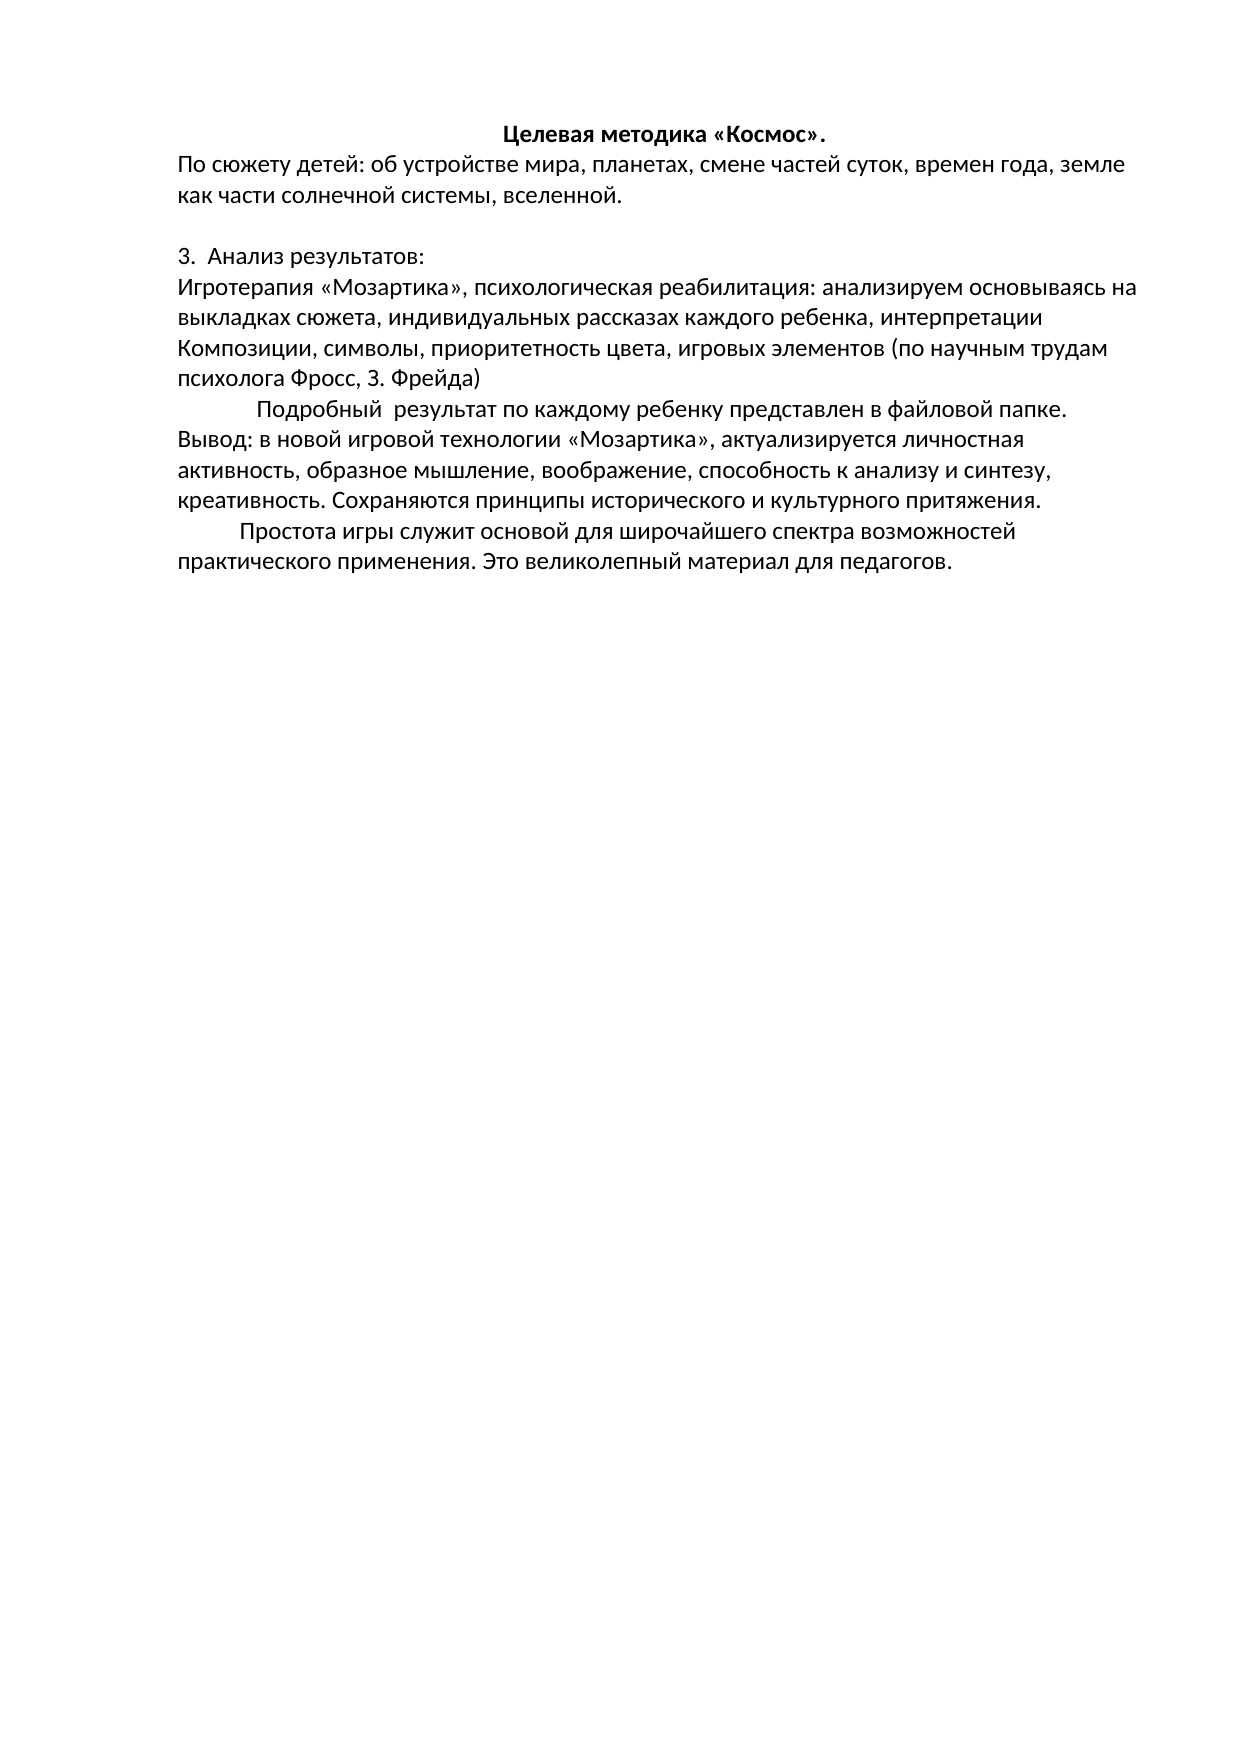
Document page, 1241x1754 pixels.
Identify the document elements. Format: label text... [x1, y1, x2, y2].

text Простота игры служит основой для широчайшего спектра возможностей практического применения. Это великолепный материал для педагогов. [177, 515, 1152, 576]
text 3. Анализ результатов: [177, 240, 1152, 271]
text Целевая методика «Космос». [177, 118, 1152, 149]
text Подробный результат по каждому ребенку представлен в файловой папке. Вывод: в новой игровой технологии «Мозартика», актуализируется личностная активность, образное мышление, воображение, способность к анализу и синтезу, креативность. Сохраняются принципы исторического и культурного притяжения. [177, 393, 1152, 515]
text Игротерапия «Мозартика», психологическая реабилитация: анализируем основываясь на выкладках сюжета, индивидуальных рассказах каждого ребенка, интерпретации [177, 271, 1152, 332]
text По сюжету детей: об устройстве мира, планетах, смене частей суток, времен года, земле как части солнечной системы, вселенной. [177, 149, 1152, 210]
text Композиции, символы, приоритетность цвета, игровых элементов (по научным трудам психолога Фросс, З. Фрейда) [177, 332, 1152, 393]
